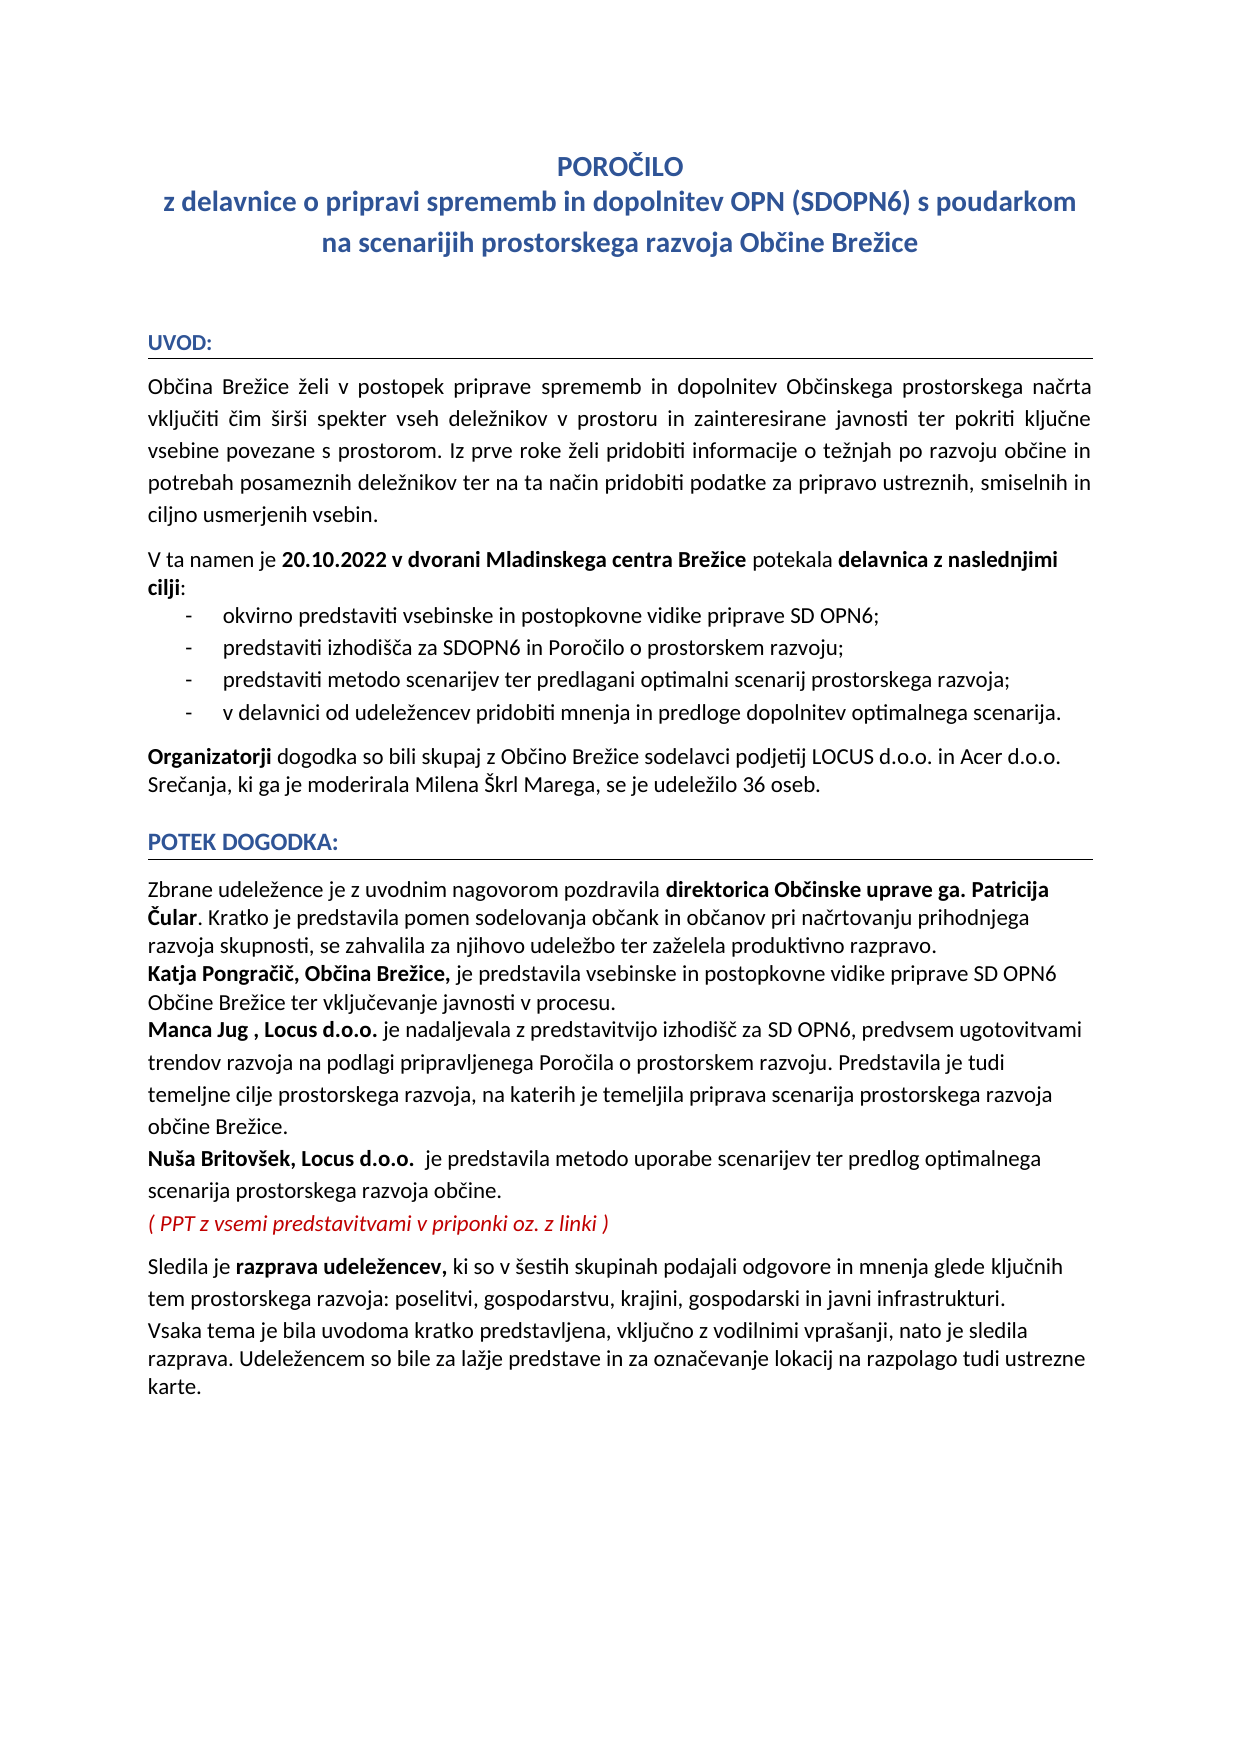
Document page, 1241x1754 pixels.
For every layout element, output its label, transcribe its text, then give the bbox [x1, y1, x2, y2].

list predstaviti metodo scenarijev ter predlagani optimalni scenarij prostorskega razvoja; [185, 666, 1093, 694]
text UVOD: [148, 328, 1093, 358]
list Nuša Britovšek, Locus d.o.o. je predstavila metodo uporabe scenarijev ter predlog optimalnega scenarija prostorskega razvoja občine. [148, 1144, 1093, 1204]
text Občina Brežice želi v postopek priprave sprememb in dopolnitev Občinskega prostorskega načrta vključiti čim širši spekter vseh deležnikov v prostoru in zainteresirane javnosti ter pokriti ključne vsebine povezane s prostorom. Iz prve roke želi pridobiti informacije o težnjah po razvoju občine in potrebah posameznih deležnikov ter na ta način pridobiti podatke za pripravo ustreznih, smiselnih in ciljno usmerjenih vsebin. [148, 372, 1093, 528]
text Vsaka tema je bila uvodoma kratko predstavljena, vključno z vodilnimi vprašanji, nato je sledila razprava. Udeležencem so bile za lažje predstave in za označevanje lokacij na razpolago tudi ustrezne karte. [148, 1316, 1093, 1401]
text Katja Pongračič, Občina Brežice, je predstavila vsebinske in postopkovne vidike priprave SD OPN6 Občine Brežice ter vključevanje javnosti v procesu. [148, 959, 1093, 1016]
list Manca Jug , Locus d.o.o. je nadaljevala z predstavitvijo izhodišč za SD OPN6, predvsem ugotovitvami trendov razvoja na podlagi pripravljenega Poročila o prostorskem razvoju. Predstavila je tudi temeljne cilje prostorskega razvoja, na katerih je temeljila priprava scenarija prostorskega razvoja občine Brežice. [148, 1016, 1093, 1140]
text Zbrane udeležence je z uvodnim nagovorom pozdravila direktorica Občinske uprave ga. Patricija Čular. Kratko je predstavila pomen sodelovanja občank in občanov pri načrtovanju prihodnjega razvoja skupnosti, se zahvalila za njihovo udeležbo ter zaželela produktivno razpravo. [148, 876, 1093, 959]
text V ta namen je 20.10.2022 v dvorani Mladinskega centra Brežice potekala delavnica z naslednjimi cilji: [148, 545, 1093, 601]
list okvirno predstaviti vsebinske in postopkovne vidike priprave SD OPN6; [185, 601, 1093, 629]
text POTEK DOGODKA: [148, 827, 1093, 859]
list predstaviti izhodišča za SDOPN6 in Poročilo o prostorskem razvoju; [185, 633, 1093, 661]
text Organizatorji dogodka so bili skupaj z Občino Brežice sodelavci podjetij LOCUS d.o.o. in Acer d.o.o. Srečanja, ki ga je moderirala Milena Škrl Marega, se je udeležilo 36 oseb. [148, 742, 1093, 798]
text ( PPT z vsemi predstavitvami v priponki oz. z linki ) [148, 1209, 1093, 1237]
text z delavnice o pripravi sprememb in dopolnitev OPN (SDOPN6) s poudarkom na scenarijih prostorskega razvoja Občine Brežice [148, 183, 1093, 260]
text POROČILO [148, 148, 1093, 183]
list v delavnici od udeležencev pridobiti mnenja in predloge dopolnitev optimalnega scenarija. [185, 698, 1093, 726]
text Sledila je razprava udeležencev, ki so v šestih skupinah podajali odgovore in mnenja glede ključnih tem prostorskega razvoja: poselitvi, gospodarstvu, krajini, gospodarski in javni infrastrukturi. [148, 1252, 1093, 1312]
